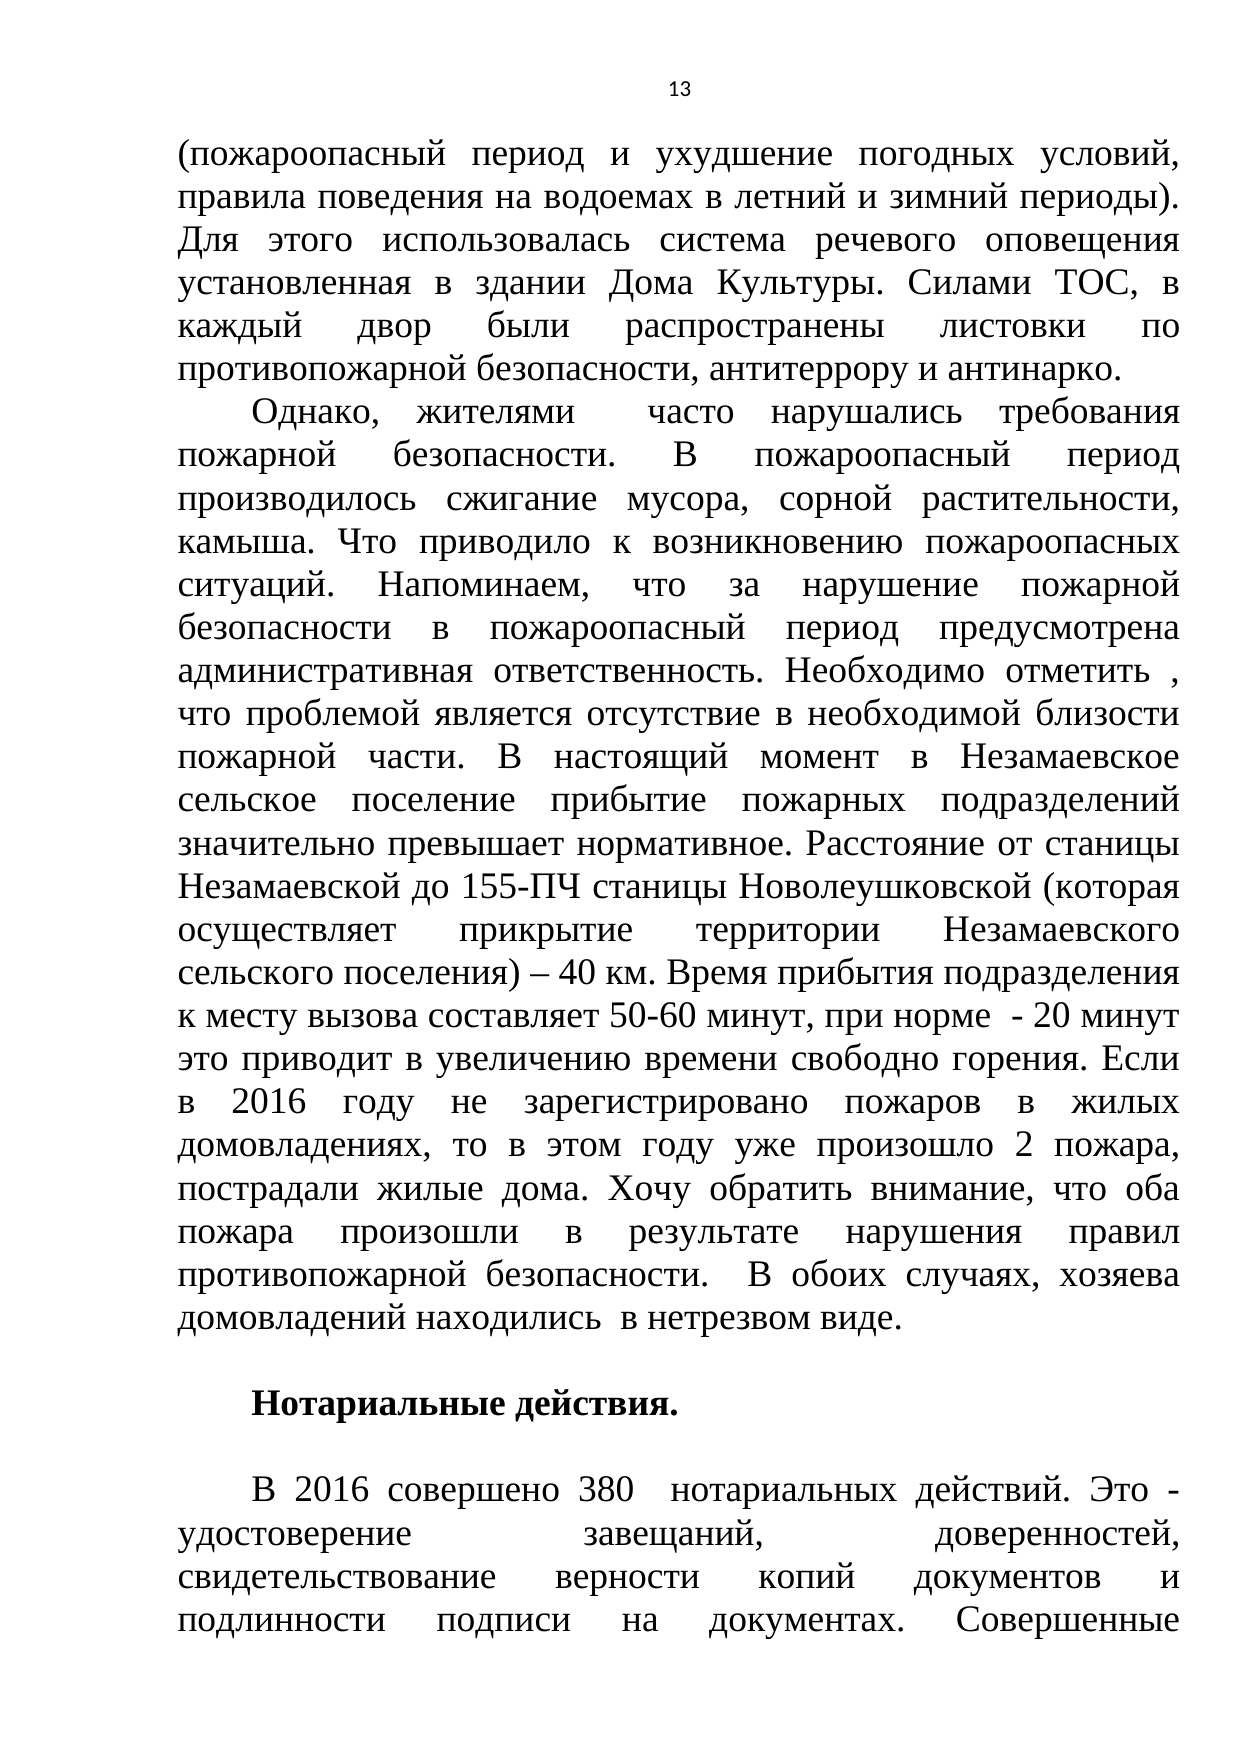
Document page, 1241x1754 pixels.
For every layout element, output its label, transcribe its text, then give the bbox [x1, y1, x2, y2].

text Нотариальные действия. [177, 1381, 1181, 1424]
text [177, 1467, 1181, 1639]
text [177, 130, 1181, 389]
text Однако, жителями часто нарушались требования пожарной безопасности. В пожароопасный период производилось сжигание мусора, сорной растительности, камыша. Что приводило к возникновению пожароопасных ситуаций. Напоминаем, что за нарушение пожарной безопасности в пожароопасный период предусмотрена административная ответственность. Необходимо отметить , что проблемой является отсутствие в необходимой близости пожарной части. В настоящий момент в Незамаевское сельское поселение прибытие пожарных подразделений значительно превышает нормативное. Расстояние от станицы Незамаевской до 155-ПЧ станицы Новолеушковской (которая осуществляет прикрытие территории Незамаевского сельского поселения) – 40 км. Время прибытия подразделения к месту вызова составляет 50-60 минут, при норме - 20 минут это приводит в увеличению времени свободно горения. Если в 2016 году не зарегистрировано пожаров в жилых домовладениях, то в этом году уже произошло 2 пожара, пострадали жилые дома. Хочу обратить внимание, что оба пожара произошли в результате нарушения правил противопожарной безопасности. В обоих случаях, хозяева домовладений находились в нетрезвом виде. [177, 389, 1181, 1337]
